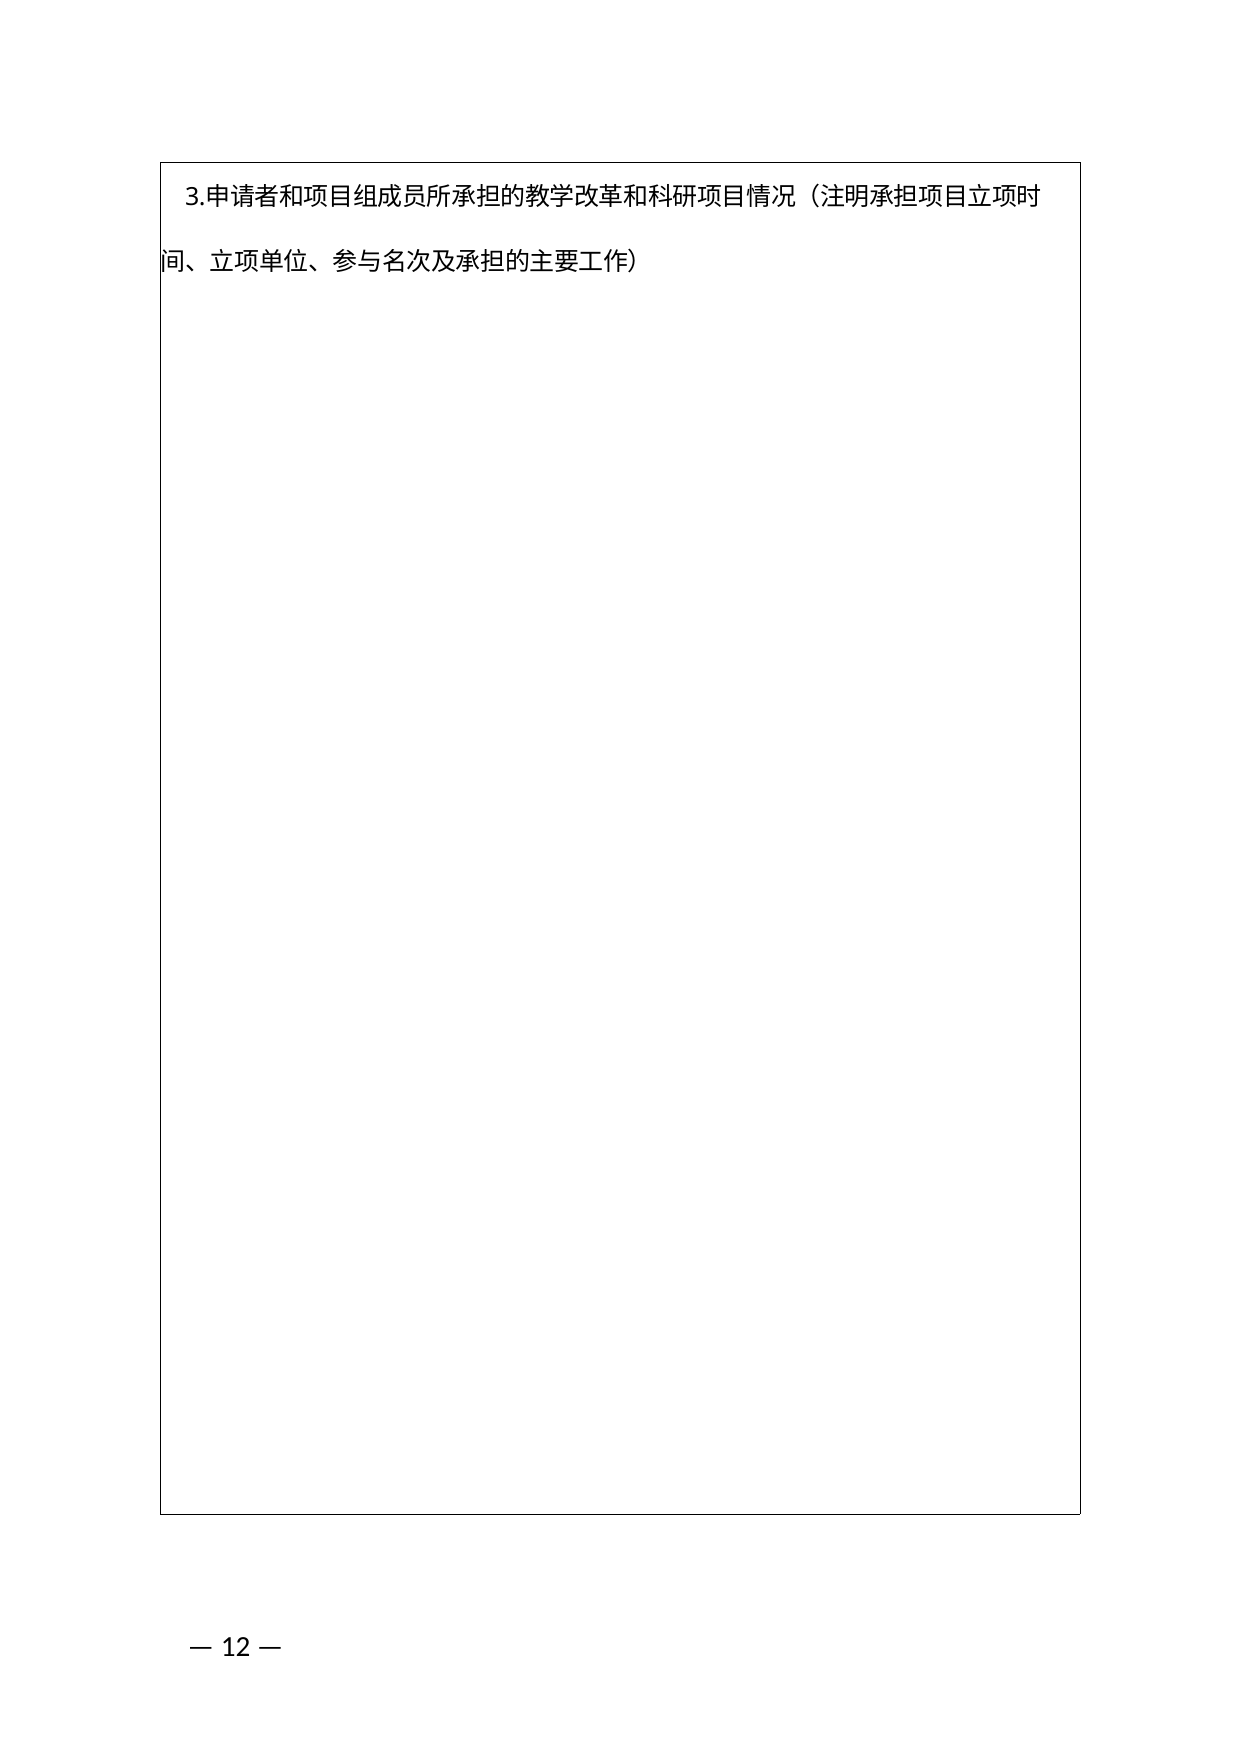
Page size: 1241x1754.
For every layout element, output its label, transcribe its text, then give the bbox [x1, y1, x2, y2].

table_cell 3.申请者和项目组成员所承担的教学改革和科研项目情况（注明承担项目立项时间、立项单位、参与名次及承担的主要工作） [161, 163, 1080, 1514]
